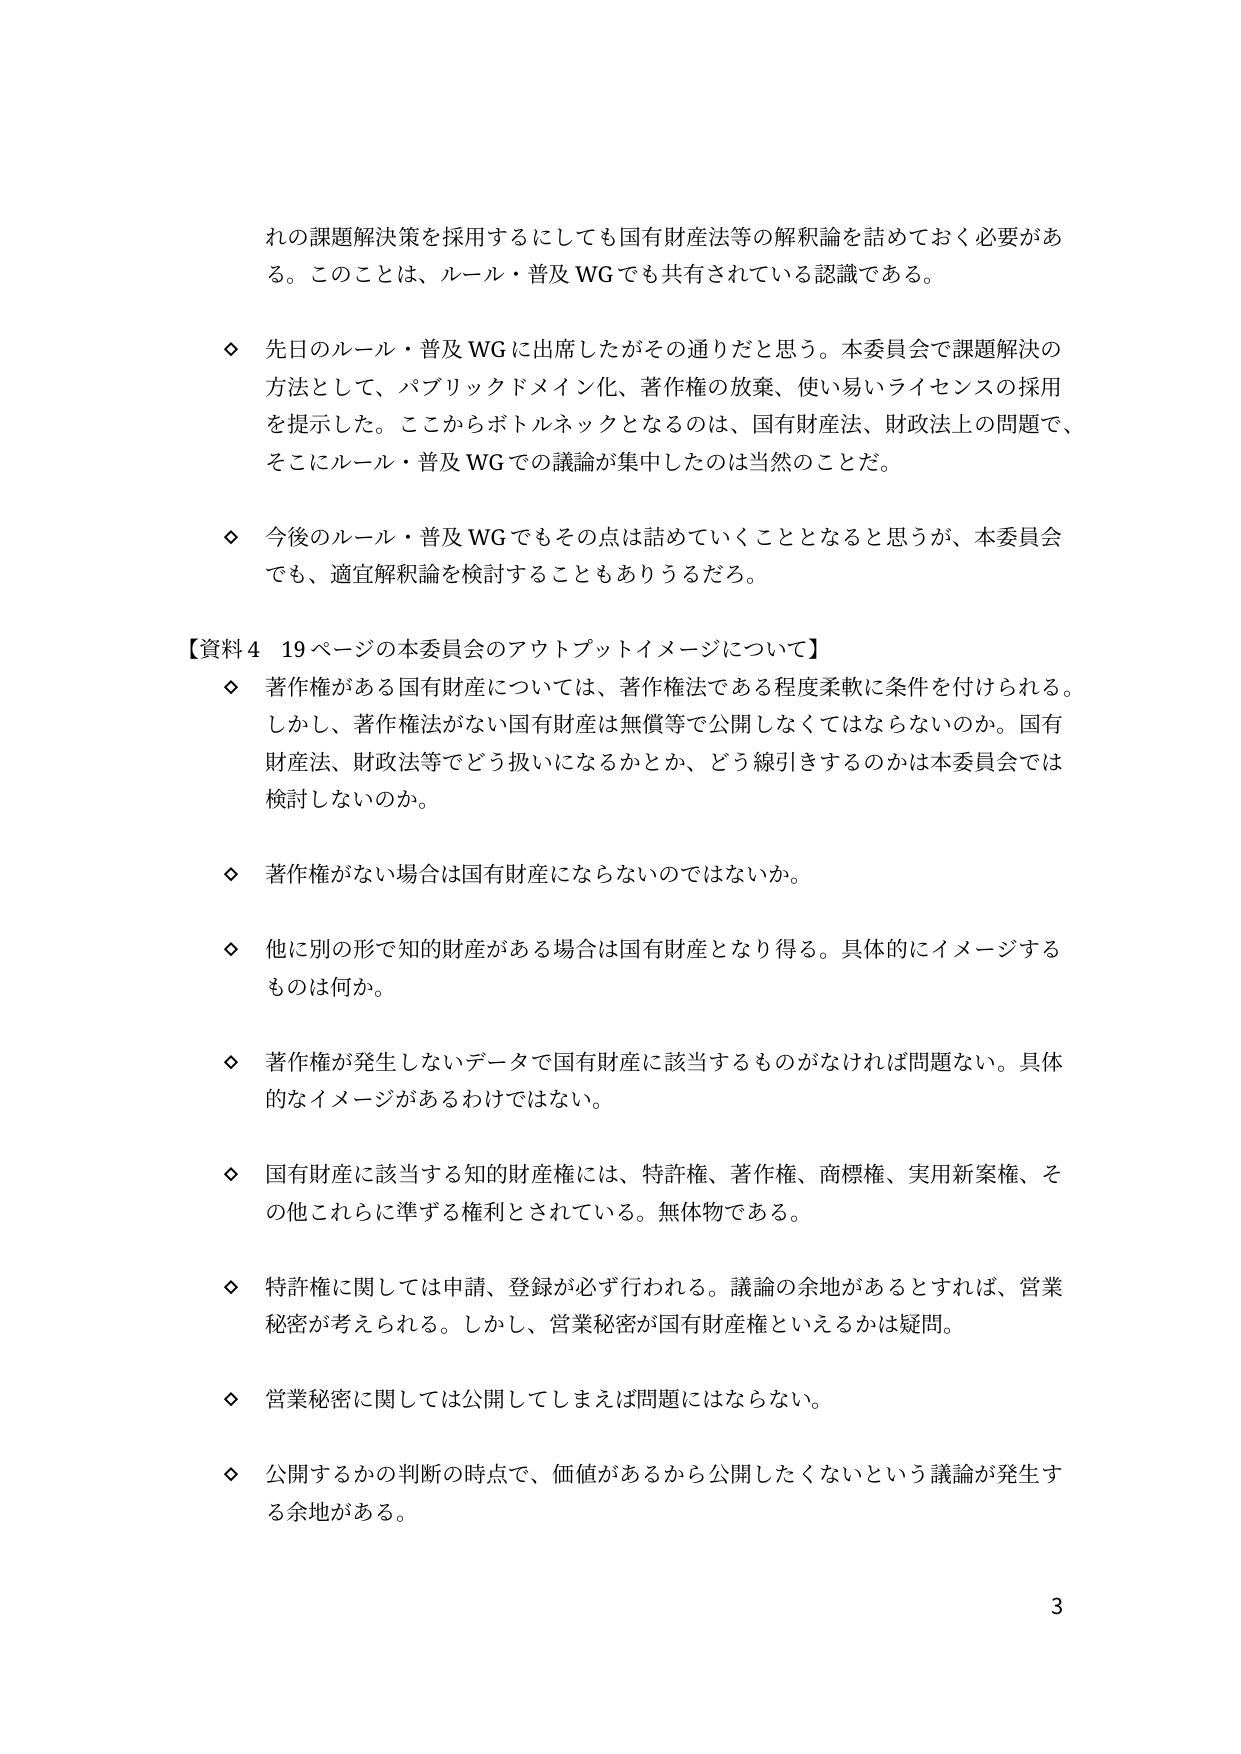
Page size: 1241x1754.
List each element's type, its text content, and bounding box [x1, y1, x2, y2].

list 公開するかの判断の時点で、価値があるから公開したくないという議論が発生する余地がある。 [221, 1454, 1063, 1529]
list 先日のルール・普及WGに出席したがその通りだと思う。本委員会で課題解決の方法として、パブリックドメイン化、著作権の放棄、使い易いライセンスの採用を提示した。ここからボトルネックとなるのは、国有財産法、財政法上の問題で、そこにルール・普及WGでの議論が集中したのは当然のことだ。 [221, 329, 1063, 479]
list 営業秘密に関しては公開してしまえば問題にはならない。 [221, 1379, 1063, 1417]
list 国有財産に該当する知的財産権には、特許権、著作権、商標権、実用新案権、その他これらに準ずる権利とされている。無体物である。 [221, 1154, 1063, 1229]
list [221, 217, 1063, 292]
list 特許権に関しては申請、登録が必ず行われる。議論の余地があるとすれば、営業秘密が考えられる。しかし、営業秘密が国有財産権といえるかは疑問。 [221, 1267, 1063, 1342]
text 【資料4 19ページの本委員会のアウトプットイメージについて】 [177, 629, 1063, 667]
list 著作権がない場合は国有財産にならないのではないか。 [221, 854, 1063, 892]
list 今後のルール・普及WGでもその点は詰めていくこととなると思うが、本委員会でも、適宜解釈論を検討することもありうるだろ。 [221, 517, 1063, 592]
list 著作権がある国有財産については、著作権法である程度柔軟に条件を付けられる。しかし、著作権法がない国有財産は無償等で公開しなくてはならないのか。国有財産法、財政法等でどう扱いになるかとか、どう線引きするのかは本委員会では検討しないのか。 [221, 667, 1063, 817]
list 著作権が発生しないデータで国有財産に該当するものがなければ問題ない。具体的なイメージがあるわけではない。 [221, 1042, 1063, 1117]
list 他に別の形で知的財産がある場合は国有財産となり得る。具体的にイメージするものは何か。 [221, 929, 1063, 1004]
